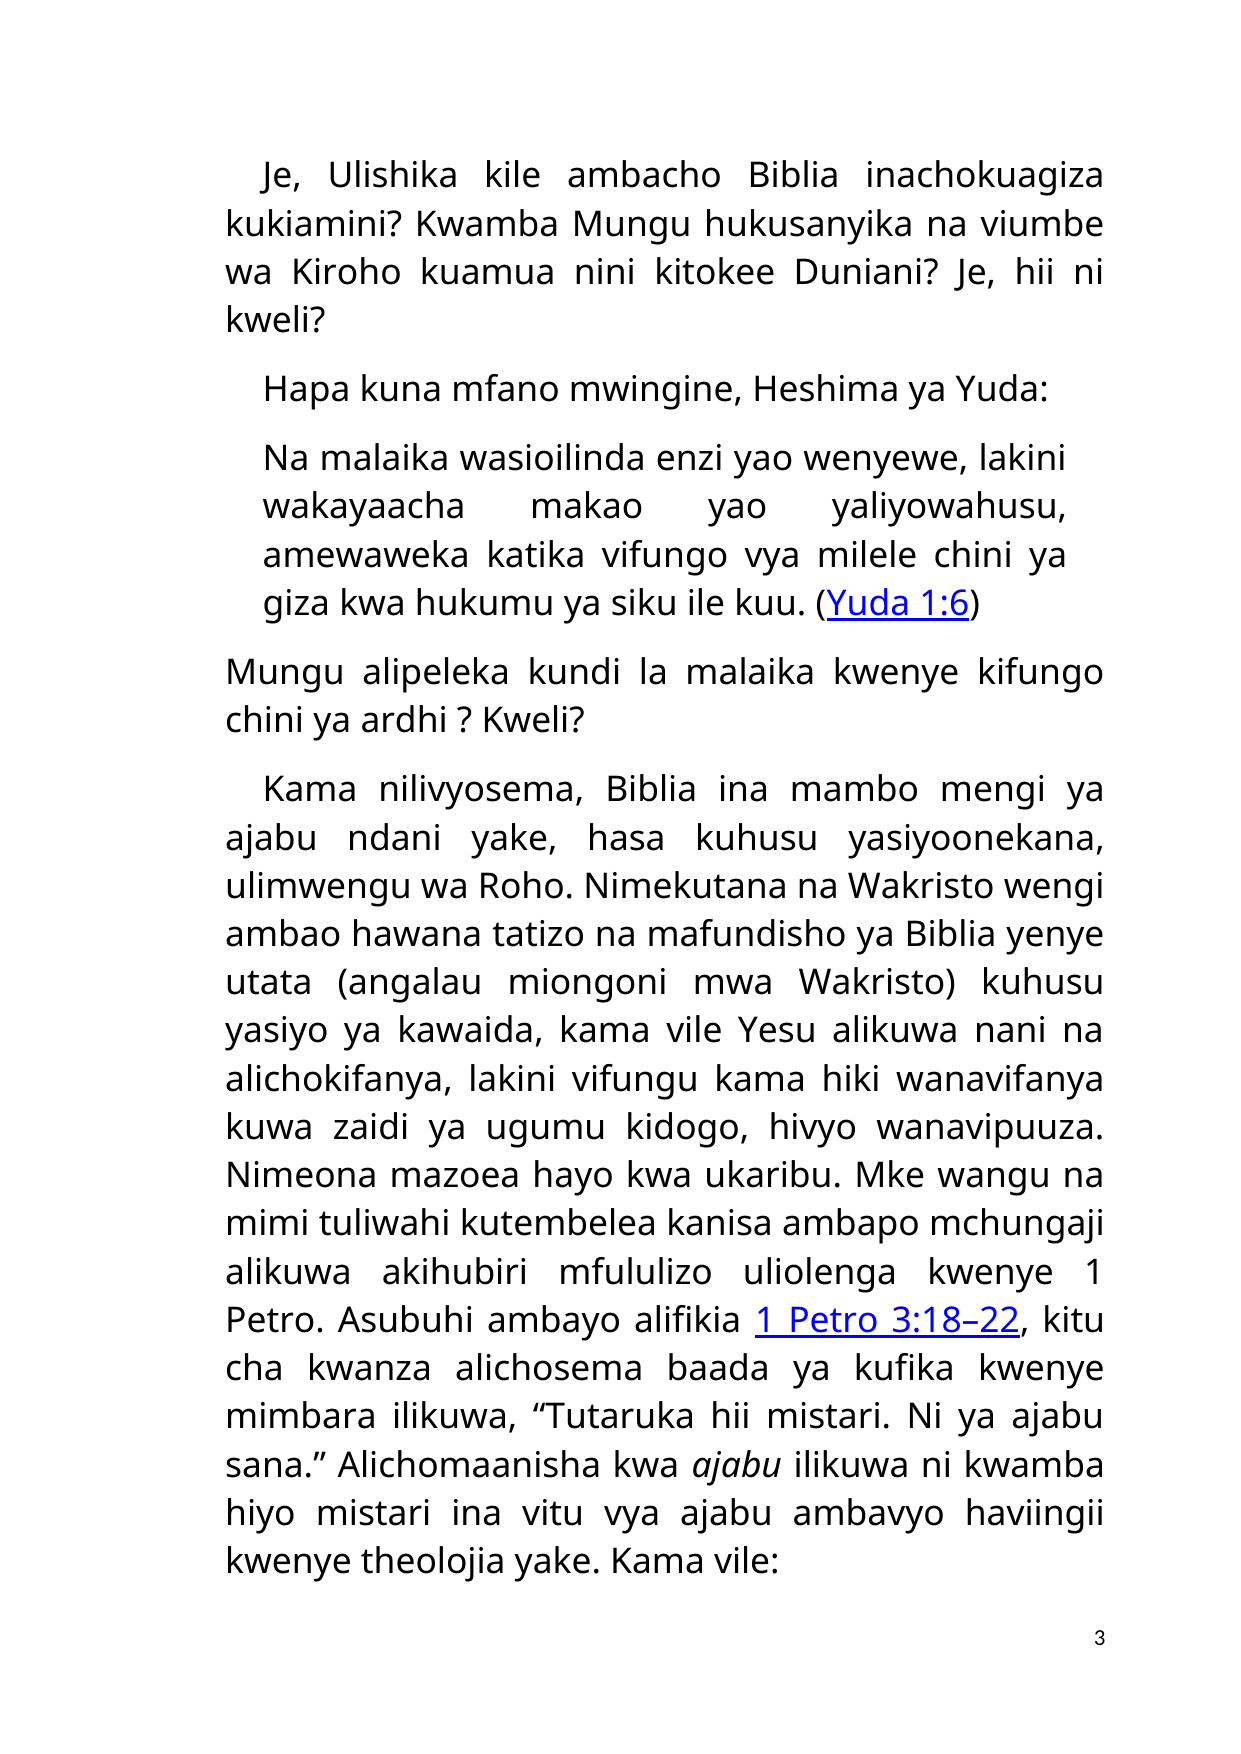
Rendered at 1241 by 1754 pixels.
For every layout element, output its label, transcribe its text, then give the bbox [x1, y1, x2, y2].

text Kama nilivyosema, Biblia ina mambo mengi ya ajabu ndani yake, hasa kuhusu yasiyoonekana, ulimwengu wa Roho. Nimekutana na Wakristo wengi ambao hawana tatizo na mafundisho ya Biblia yenye utata (angalau miongoni mwa Wakristo) kuhusu yasiyo ya kawaida, kama vile Yesu alikuwa nani na alichokifanya, lakini vifungu kama hiki wanavifanya kuwa zaidi ya ugumu kidogo, hivyo wanavipuuza. Nimeona mazoea hayo kwa ukaribu. Mke wangu na mimi tuliwahi kutembelea kanisa ambapo mchungaji alikuwa akihubiri mfululizo uliolenga kwenye 1 Petro. Asubuhi ambayo alifikia 1 Petro 3:18–22, kitu cha kwanza alichosema baada ya kufika kwenye mimbara ilikuwa, “Tutaruka hii mistari. Ni ya ajabu sana.” Alichomaanisha kwa ajabu ilikuwa ni kwamba hiyo mistari ina vitu vya ajabu ambavyo haviingii kwenye theolojia yake. Kama vile: [225, 764, 1105, 1584]
text Je, Ulishika kile ambacho Biblia inachokuagiza kukiamini? Kwamba Mungu hukusanyika na viumbe wa Kiroho kuamua nini kitokee Duniani? Je, hii ni kweli? [225, 150, 1105, 343]
text Mungu alipeleka kundi la malaika kwenye kifungo chini ya ardhi ? Kweli? [225, 647, 1105, 743]
text Hapa kuna mfano mwingine, Heshima ya Yuda: [225, 364, 1105, 412]
text Na malaika wasioilinda enzi yao wenyewe, lakini wakayaacha makao yao yaliyowahusu, amewaweka katika vifungo vya milele chini ya giza kwa hukumu ya siku ile kuu. (Yuda 1:6) [262, 433, 1068, 626]
